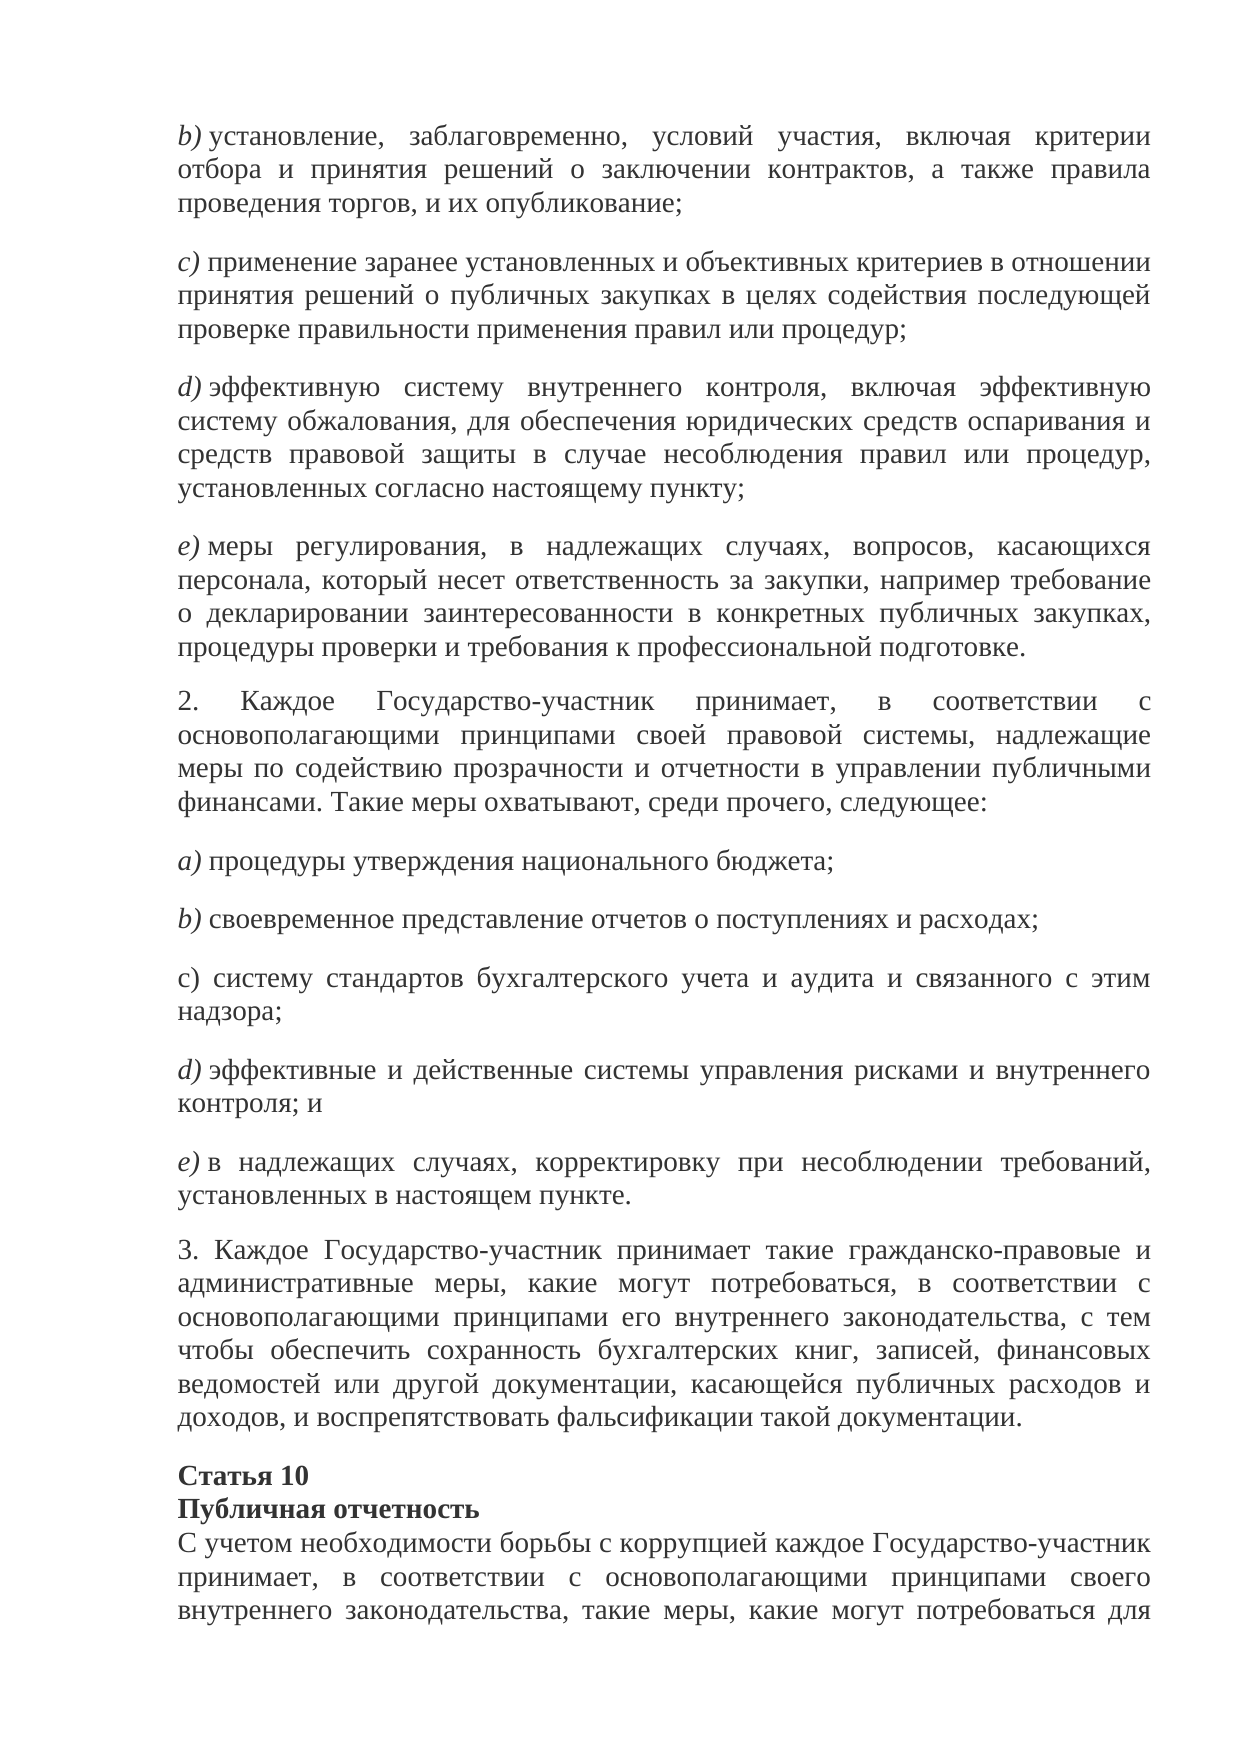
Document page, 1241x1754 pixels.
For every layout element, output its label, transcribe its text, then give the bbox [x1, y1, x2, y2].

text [177, 1525, 1152, 1626]
text b) своевременное представление отчетов о поступлениях и расходах; [177, 901, 1152, 935]
text d) эффективные и действенные системы управления рисками и внутреннего контроля; и [177, 1052, 1152, 1119]
text Статья 10 Публичная отчетность [177, 1458, 1152, 1525]
text с) систему стандартов бухгалтерского учета и аудита и связанного с этим надзора; [177, 960, 1152, 1027]
text d) эффективную систему внутреннего контроля, включая эффективную систему обжалования, для обеспечения юридических средств оспаривания и средств правовой защиты в случае несоблюдения правил или процедур, установленных согласно настоящему пункту; [177, 369, 1152, 503]
text а) процедуры утверждения национального бюджета; [177, 843, 1152, 876]
text е) в надлежащих случаях, корректировку при несоблюдении требований, установленных в настоящем пункте. [177, 1144, 1152, 1211]
text b) установление, заблаговременно, условий участия, включая критерии отбора и принятия решений о заключении контрактов, а также правила проведения торгов, и их опубликование; [177, 118, 1152, 219]
text 2. Каждое Государство-участник принимает, в соответствии с основополагающими принципами своей правовой системы, надлежащие меры по содействию прозрачности и отчетности в управлении публичными финансами. Такие меры охватывают, среди прочего, следующее: [177, 683, 1152, 818]
text 3. Каждое Государство-участник принимает такие гражданско-правовые и административные меры, какие могут потребоваться, в соответствии с основополагающими принципами его внутреннего законодательства, с тем чтобы обеспечить сохранность бухгалтерских книг, записей, финансовых ведомостей или другой документации, касающейся публичных расходов и доходов, и воспрепятствовать фальсификации такой документации. [177, 1232, 1152, 1433]
text с) применение заранее установленных и объективных критериев в отношении принятия решений о публичных закупках в целях содействия последующей проверке правильности применения правил или процедур; [177, 244, 1152, 344]
text е) меры регулирования, в надлежащих случаях, вопросов, касающихся персонала, который несет ответственность за закупки, например требование о декларировании заинтересованности в конкретных публичных закупках, процедуры проверки и требования к профессиональной подготовке. [177, 528, 1152, 663]
